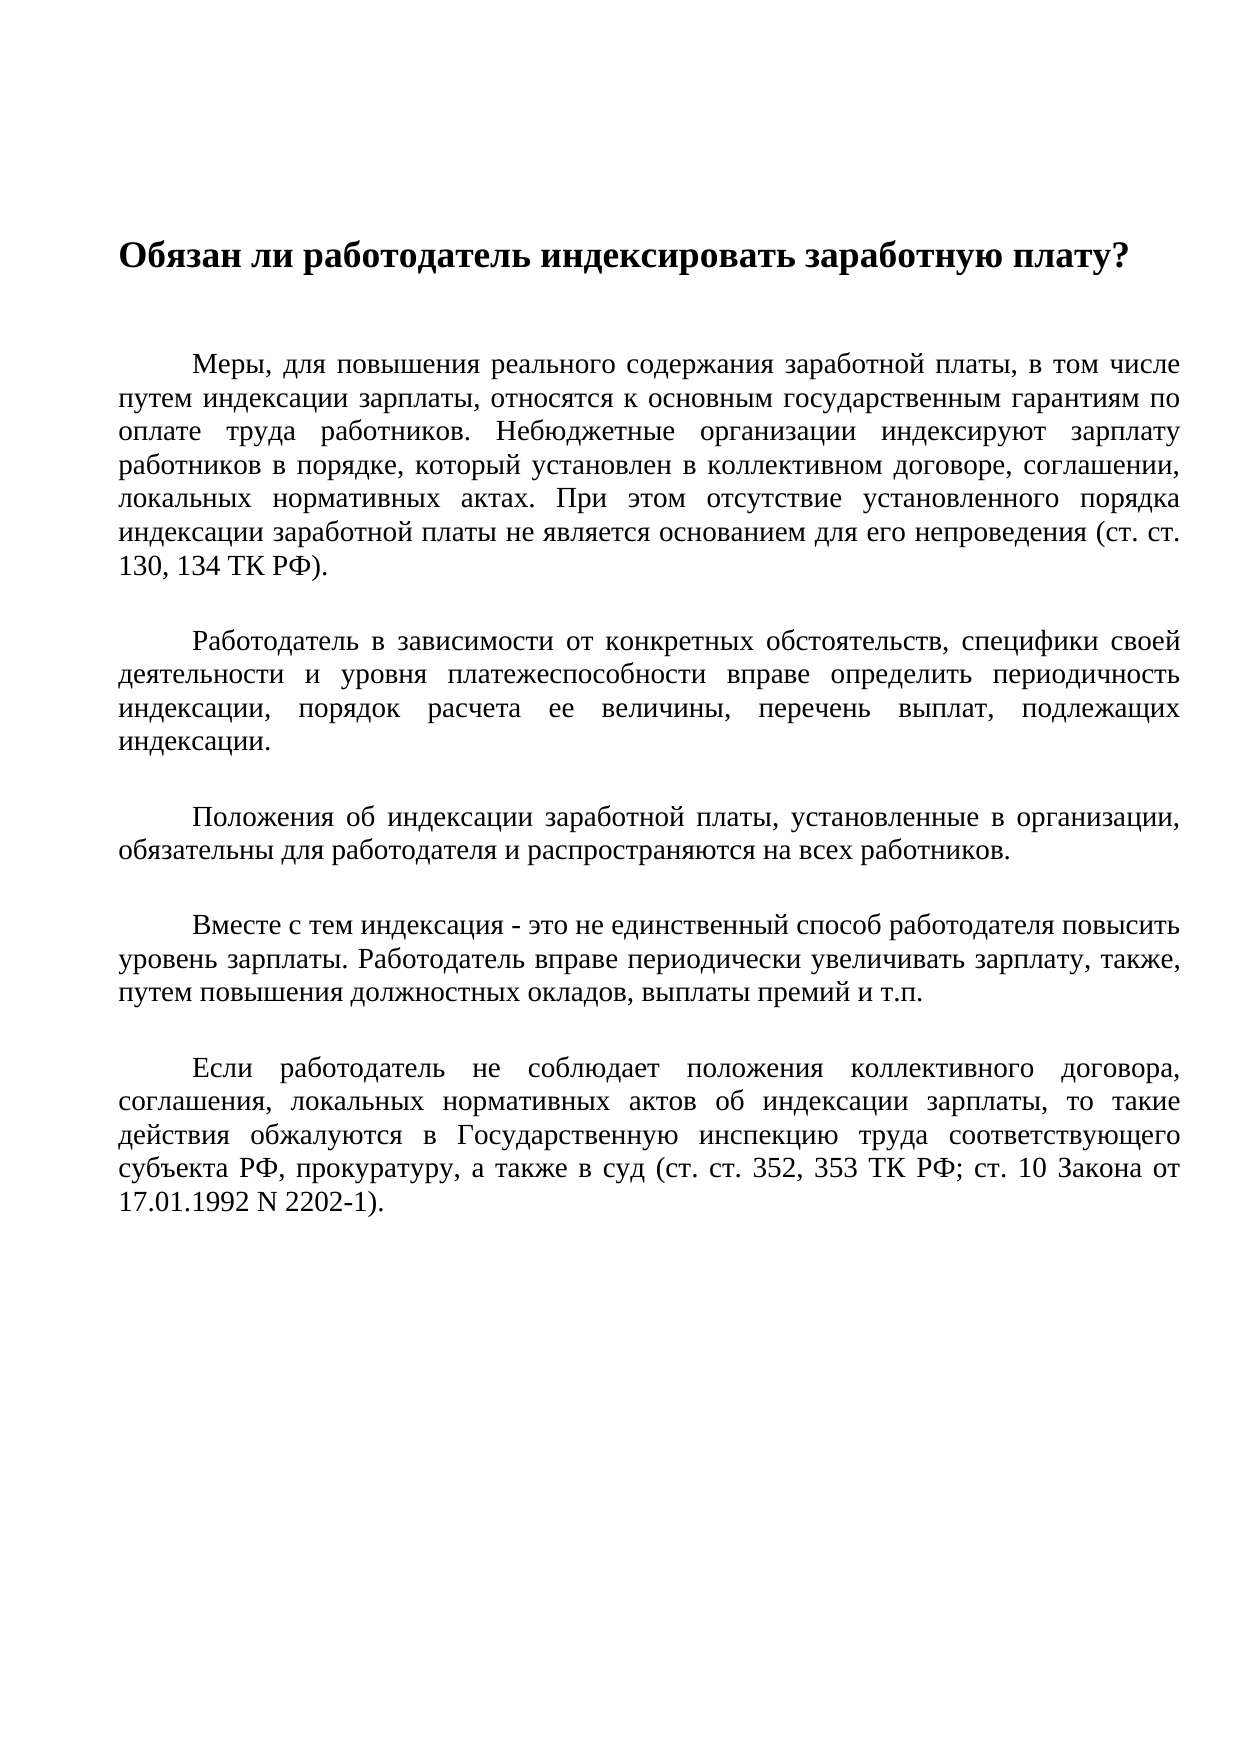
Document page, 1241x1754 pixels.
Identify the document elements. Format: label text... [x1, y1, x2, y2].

text Работодатель в зависимости от конкретных обстоятельств, специфики своей деятельности и уровня платежеспособности вправе определить периодичность индексации, порядок расчета ее величины, перечень выплат, подлежащих индексации. [118, 623, 1181, 757]
text Вместе с тем индексация - это не единственный способ работодателя повысить уровень зарплаты. Работодатель вправе периодически увеличивать зарплату, также, путем повышения должностных окладов, выплаты премий и т.п. [118, 907, 1181, 1008]
text Обязан ли работодатель индексировать заработную плату? [118, 233, 1181, 276]
text Если работодатель не соблюдает положения коллективного договора, соглашения, локальных нормативных актов об индексации зарплаты, то такие действия обжалуются в Государственную инспекцию труда соответствующего субъекта РФ, прокуратуру, а также в суд (ст. ст. 352, 353 ТК РФ; ст. 10 Закона от 17.01.1992 N 2202-1). [118, 1050, 1181, 1217]
text Меры, для повышения реального содержания заработной платы, в том числе путем индексации зарплаты, относятся к основным государственным гарантиям по оплате труда работников. Небюджетные организации индексируют зарплату работников в порядке, который установлен в коллективном договоре, соглашении, локальных нормативных актах. При этом отсутствие установленного порядка индексации заработной платы не является основанием для его непроведения (ст. ст. 130, 134 ТК РФ). [118, 346, 1181, 581]
text Положения об индексации заработной платы, установленные в организации, обязательны для работодателя и распространяются на всех работников. [118, 799, 1181, 866]
